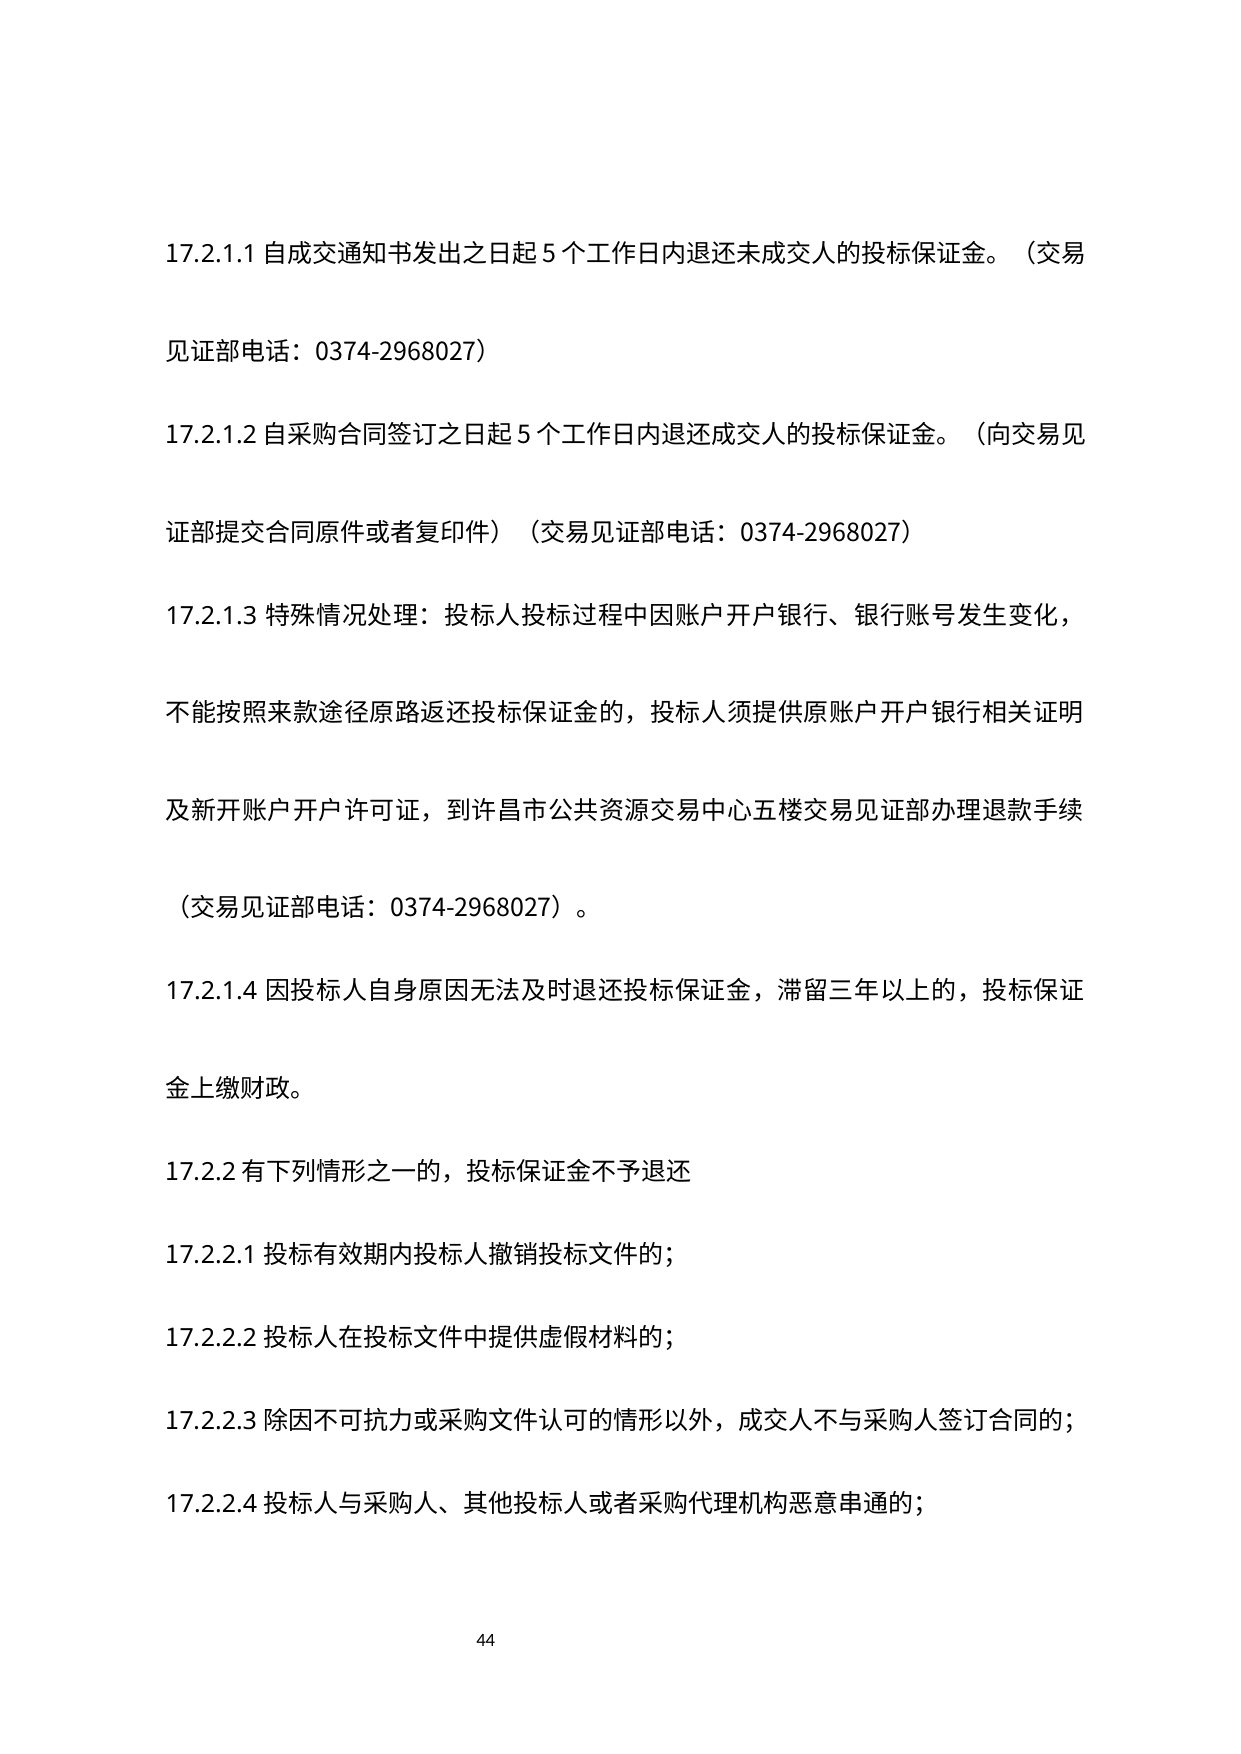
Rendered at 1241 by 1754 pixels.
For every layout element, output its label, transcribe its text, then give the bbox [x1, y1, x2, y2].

text 17.2.1.3 特殊情况处理：投标人投标过程中因账户开户银行、银行账号发生变化，不能按照来款途径原路返还投标保证金的，投标人须提供原账户开户银行相关证明及新开账户开户许可证，到许昌市公共资源交易中心五楼交易见证部办理退款手续（交易见证部电话：0374-2968027）。 [165, 581, 1087, 938]
text 17.2.2.2 投标人在投标文件中提供虚假材料的； [165, 1303, 1087, 1368]
text 17.2.2 有下列情形之一的，投标保证金不予退还 [165, 1137, 1087, 1202]
text 17.2.2.1 投标有效期内投标人撤销投标文件的； [165, 1220, 1087, 1285]
text 17.2.1.1 自成交通知书发出之日起5个工作日内退还未成交人的投标保证金。（交易见证部电话：0374-2968027） [165, 219, 1087, 382]
text 17.2.1.2 自采购合同签订之日起5个工作日内退还成交人的投标保证金。（向交易见证部提交合同原件或者复印件）（交易见证部电话：0374-2968027） [165, 400, 1087, 563]
text 17.2.2.4 投标人与采购人、其他投标人或者采购代理机构恶意串通的； [165, 1469, 1087, 1534]
text 17.2.1.4 因投标人自身原因无法及时退还投标保证金，滞留三年以上的，投标保证金上缴财政。 [165, 956, 1087, 1119]
text 17.2.2.3 除因不可抗力或采购文件认可的情形以外，成交人不与采购人签订合同的； [165, 1386, 1087, 1451]
